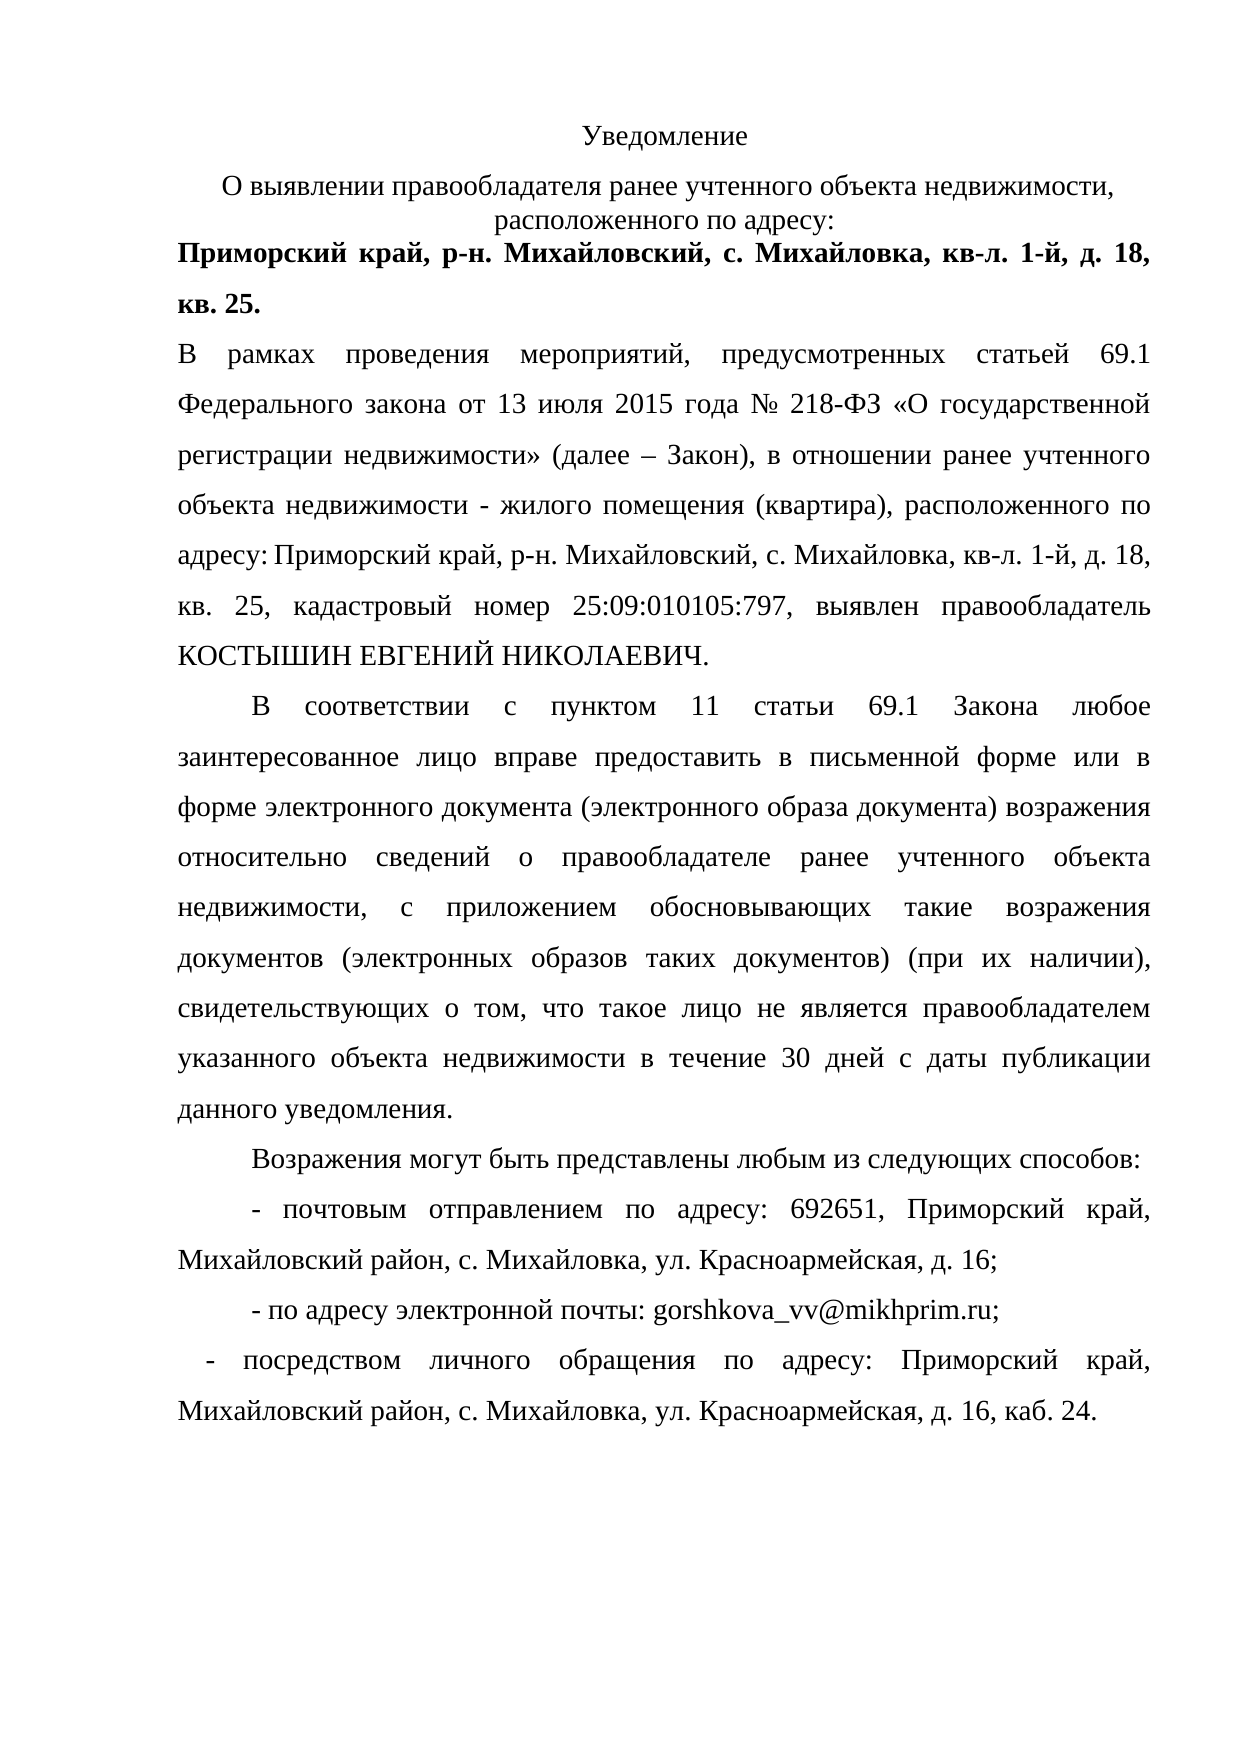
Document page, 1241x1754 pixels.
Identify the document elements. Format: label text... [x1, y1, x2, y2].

text - посредством личного обращения по адресу: Приморский край, Михайловский район, с. Михайловка, ул. Красноармейская, д. 16, каб. 24. [177, 1342, 1152, 1426]
text - по адресу электронной почты: gorshkova_vv@mikhprim.ru; [177, 1292, 1152, 1326]
text О выявлении правообладателя ранее учтенного объекта недвижимости, расположенного по адресу: [177, 168, 1152, 236]
text В рамках проведения мероприятий, предусмотренных статьей 69.1 Федерального закона от 13 июля 2015 года № 218-ФЗ «О государственной регистрации недвижимости» (далее – Закон), в отношении ранее учтенного объекта недвижимости - жилого помещения (квартира), расположенного по адресу: Приморский край, р-н. Михайловский, с. Михайловка, кв-л. 1-й, д. 18, кв. 25, кадастровый номер 25:09:010105:797, выявлен правообладатель КОСТЫШИН ЕВГЕНИЙ НИКОЛАЕВИЧ. [177, 336, 1152, 672]
text В соответствии с пунктом 11 статьи 69.1 Закона любое заинтересованное лицо вправе предоставить в письменной форме или в форме электронного документа (электронного образа документа) возражения относительно сведений о правообладателе ранее учтенного объекта недвижимости, с приложением обосновывающих такие возражения документов (электронных образов таких документов) (при их наличии), свидетельствующих о том, что такое лицо не является правообладателем указанного объекта недвижимости в течение 30 дней с даты публикации данного уведомления. [177, 688, 1152, 1124]
text Приморский край, р-н. Михайловский, с. Михайловка, кв-л. 1-й, д. 18, кв. 25. [177, 236, 1152, 319]
text - почтовым отправлением по адресу: 692651, Приморский край, Михайловский район, с. Михайловка, ул. Красноармейская, д. 16; [177, 1191, 1152, 1275]
text Уведомление [177, 118, 1152, 152]
text Возражения могут быть представлены любым из следующих способов: [177, 1141, 1152, 1175]
